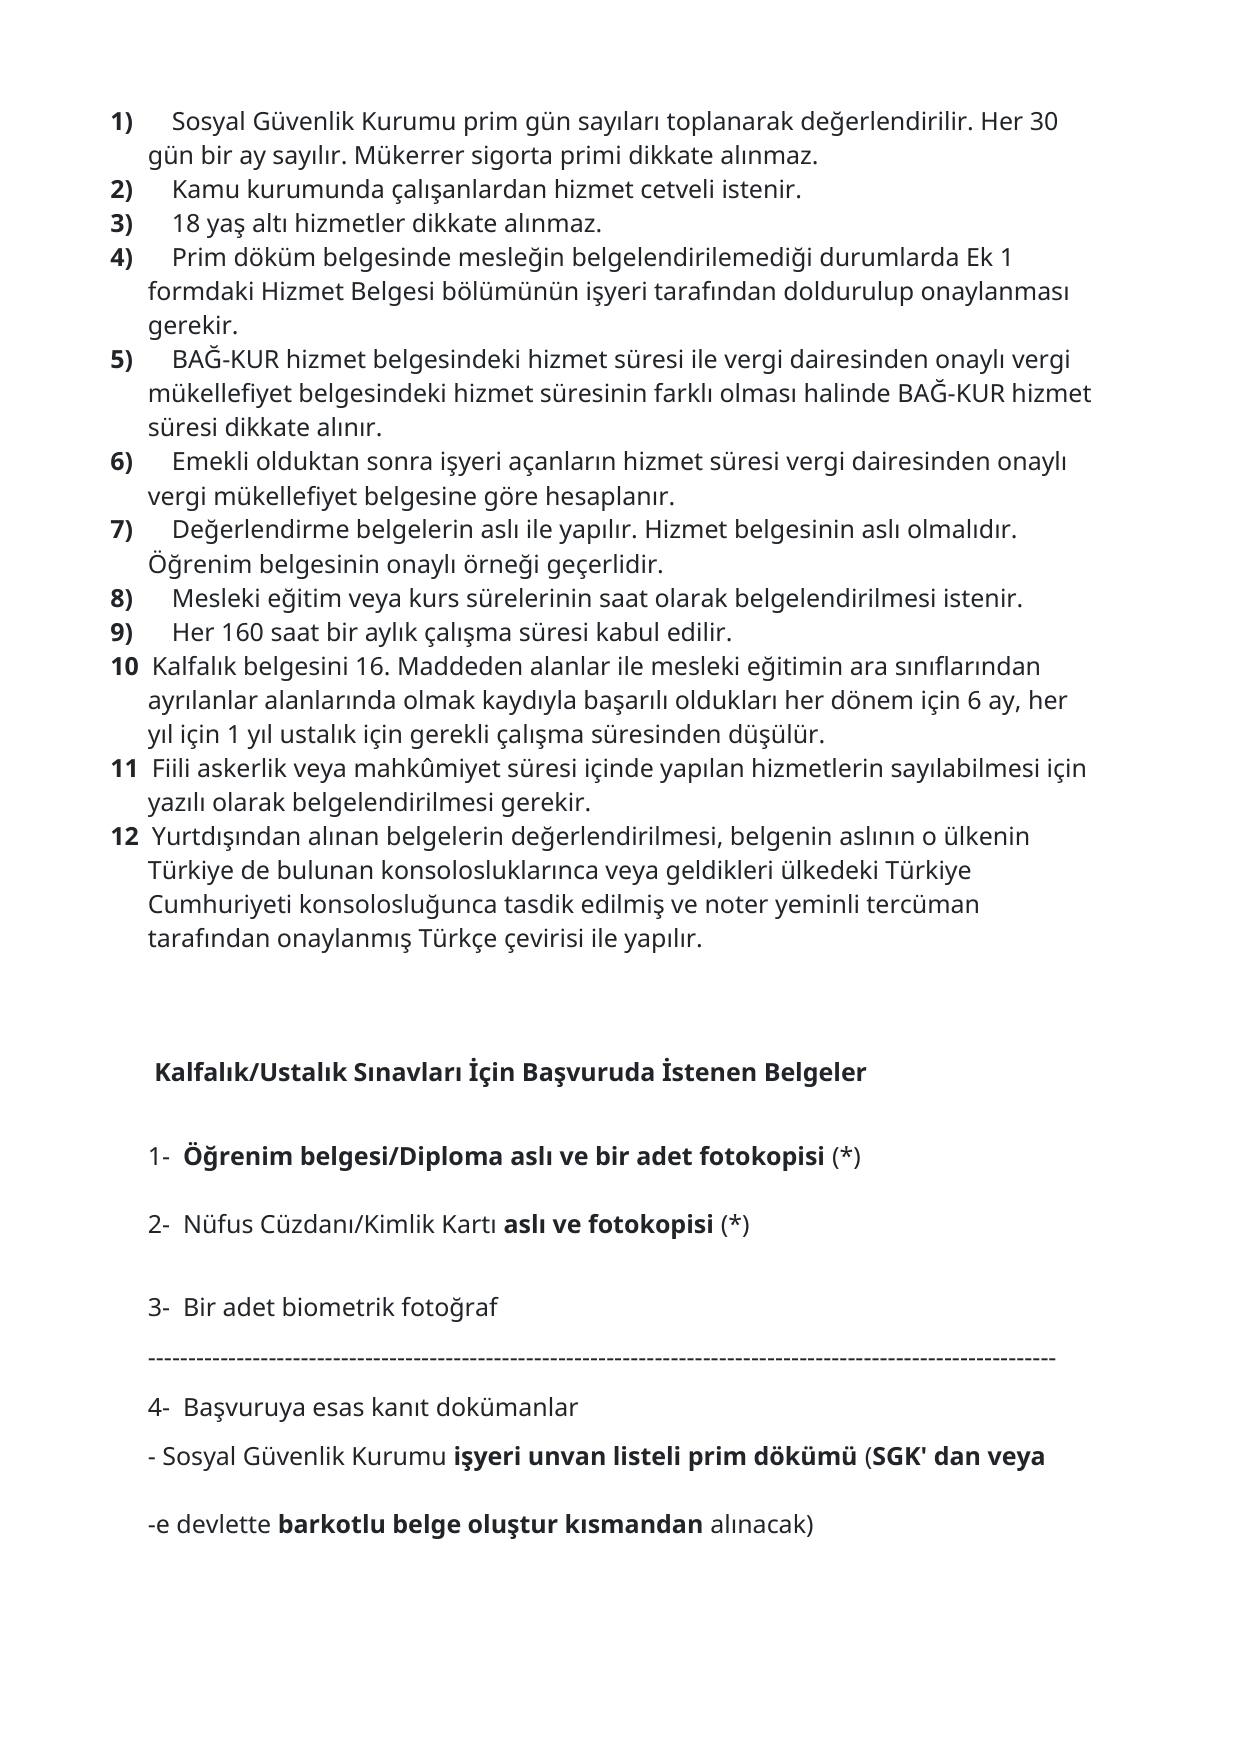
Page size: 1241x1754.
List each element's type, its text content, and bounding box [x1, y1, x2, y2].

text 7) Değerlendirme belgelerin aslı ile yapılır. Hizmet belgesinin aslı olmalıdır. Öğrenim belgesinin onaylı örneği geçerlidir. [110, 512, 1093, 580]
text 2) Kamu kurumunda çalışanlardan hizmet cetveli istenir. [110, 172, 1093, 206]
text 1- Öğrenim belgesi/Diploma aslı ve bir adet fotokopisi (*) [148, 1138, 1093, 1172]
text ----------------------------------------------------------------------------------------------------------------- [148, 1340, 1093, 1374]
text 5) BAĞ-KUR hizmet belgesindeki hizmet süresi ile vergi dairesinden onaylı vergi mükellefiyet belgesindeki hizmet süresinin farklı olması halinde BAĞ-KUR hizmet süresi dikkate alınır. [110, 342, 1093, 444]
text 12 Yurtdışından alınan belgelerin değerlendirilmesi, belgenin aslının o ülkenin Türkiye de bulunan konsolosluklarınca veya geldikleri ülkedeki Türkiye Cumhuriyeti konsolosluğunca tasdik edilmiş ve noter yeminli tercüman tarafından onaylanmış Türkçe çevirisi ile yapılır. [110, 819, 1093, 955]
text 9) Her 160 saat bir aylık çalışma süresi kabul edilir. [110, 614, 1093, 648]
text -e devlette barkotlu belge oluştur kısmandan alınacak) [148, 1507, 1093, 1541]
text 11 Fiili askerlik veya mahkûmiyet süresi içinde yapılan hizmetlerin sayılabilmesi için yazılı olarak belgelendirilmesi gerekir. [110, 751, 1093, 819]
text 4- Başvuruya esas kanıt dokümanlar [148, 1389, 1093, 1423]
text 2- Nüfus Cüzdanı/Kimlik Kartı aslı ve fotokopisi (*) [148, 1206, 1093, 1240]
text 10 Kalfalık belgesini 16. Maddeden alanlar ile mesleki eğitimin ara sınıflarından ayrılanlar alanlarında olmak kaydıyla başarılı oldukları her dönem için 6 ay, her yıl için 1 yıl ustalık için gerekli çalışma süresinden düşülür. [110, 648, 1093, 751]
text 8) Mesleki eğitim veya kurs sürelerinin saat olarak belgelendirilmesi istenir. [110, 580, 1093, 614]
text 4) Prim döküm belgesinde mesleğin belgelendirilemediği durumlarda Ek 1 formdaki Hizmet Belgesi bölümünün işyeri tarafından doldurulup onaylanması gerekir. [110, 240, 1093, 342]
text 1) Sosyal Güvenlik Kurumu prim gün sayıları toplanarak değerlendirilir. Her 30 gün bir ay sayılır. Mükerrer sigorta primi dikkate alınmaz. [110, 103, 1093, 172]
text Kalfalık/Ustalık Sınavları İçin Başvuruda İstenen Belgeler [148, 1054, 1093, 1088]
text - Sosyal Güvenlik Kurumu işyeri unvan listeli prim dökümü (SGK' dan veya [148, 1439, 1093, 1473]
text 3) 18 yaş altı hizmetler dikkate alınmaz. [110, 206, 1093, 240]
text 3- Bir adet biometrik fotoğraf [148, 1290, 1093, 1324]
text 6) Emekli olduktan sonra işyeri açanların hizmet süresi vergi dairesinden onaylı vergi mükellefiyet belgesine göre hesaplanır. [110, 444, 1093, 512]
